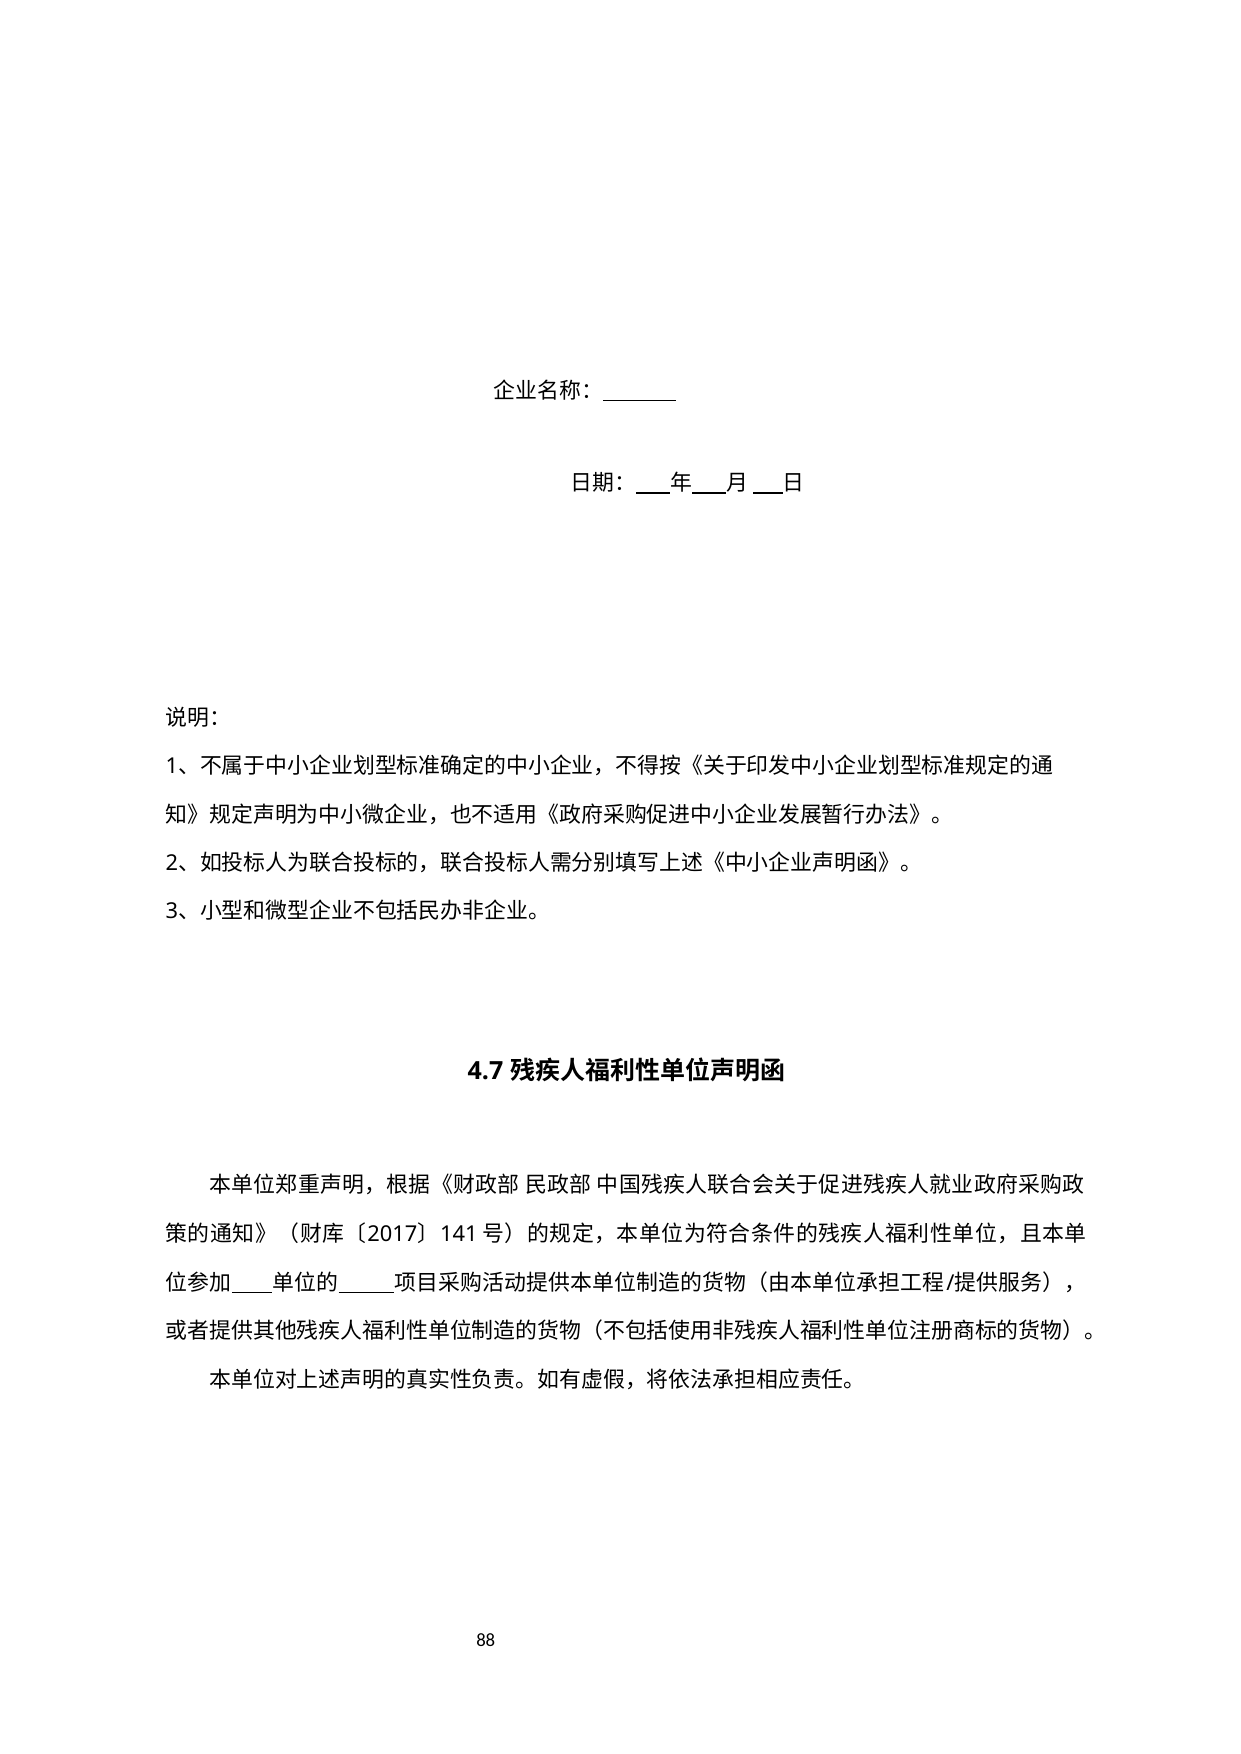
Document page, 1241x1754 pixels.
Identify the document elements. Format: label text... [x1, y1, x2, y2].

text 日期： 年 月 日 [165, 465, 1087, 497]
text 3、小型和微型企业不包括民办非企业。 [165, 893, 1087, 926]
text 2、如投标人为联合投标的，联合投标人需分别填写上述《中小企业声明函》。 [165, 845, 1087, 877]
text 1、不属于中小企业划型标准确定的中小企业，不得按《关于印发中小企业划型标准规定的通知》规定声明为中小微企业，也不适用《政府采购促进中小企业发展暂行办法》。 [165, 748, 1087, 829]
text 本单位郑重声明，根据《财政部 民政部 中国残疾人联合会关于促进残疾人就业政府采购政策的通知》（财库〔2017〕141号）的规定，本单位为符合条件的残疾人福利性单位，且本单位参加 单位的 项目采购活动提供本单位制造的货物（由本单位承担工程/提供服务），或者提供其他残疾人福利性单位制造的货物（不包括使用非残疾人福利性单位注册商标的货物）。 [165, 1167, 1087, 1345]
text 说明： [165, 699, 1087, 732]
text 企业名称： [165, 373, 1087, 404]
text 本单位对上述声明的真实性负责。如有虚假，将依法承担相应责任。 [165, 1361, 1087, 1394]
text 4.7 残疾人福利性单位声明函 [165, 1036, 1087, 1101]
